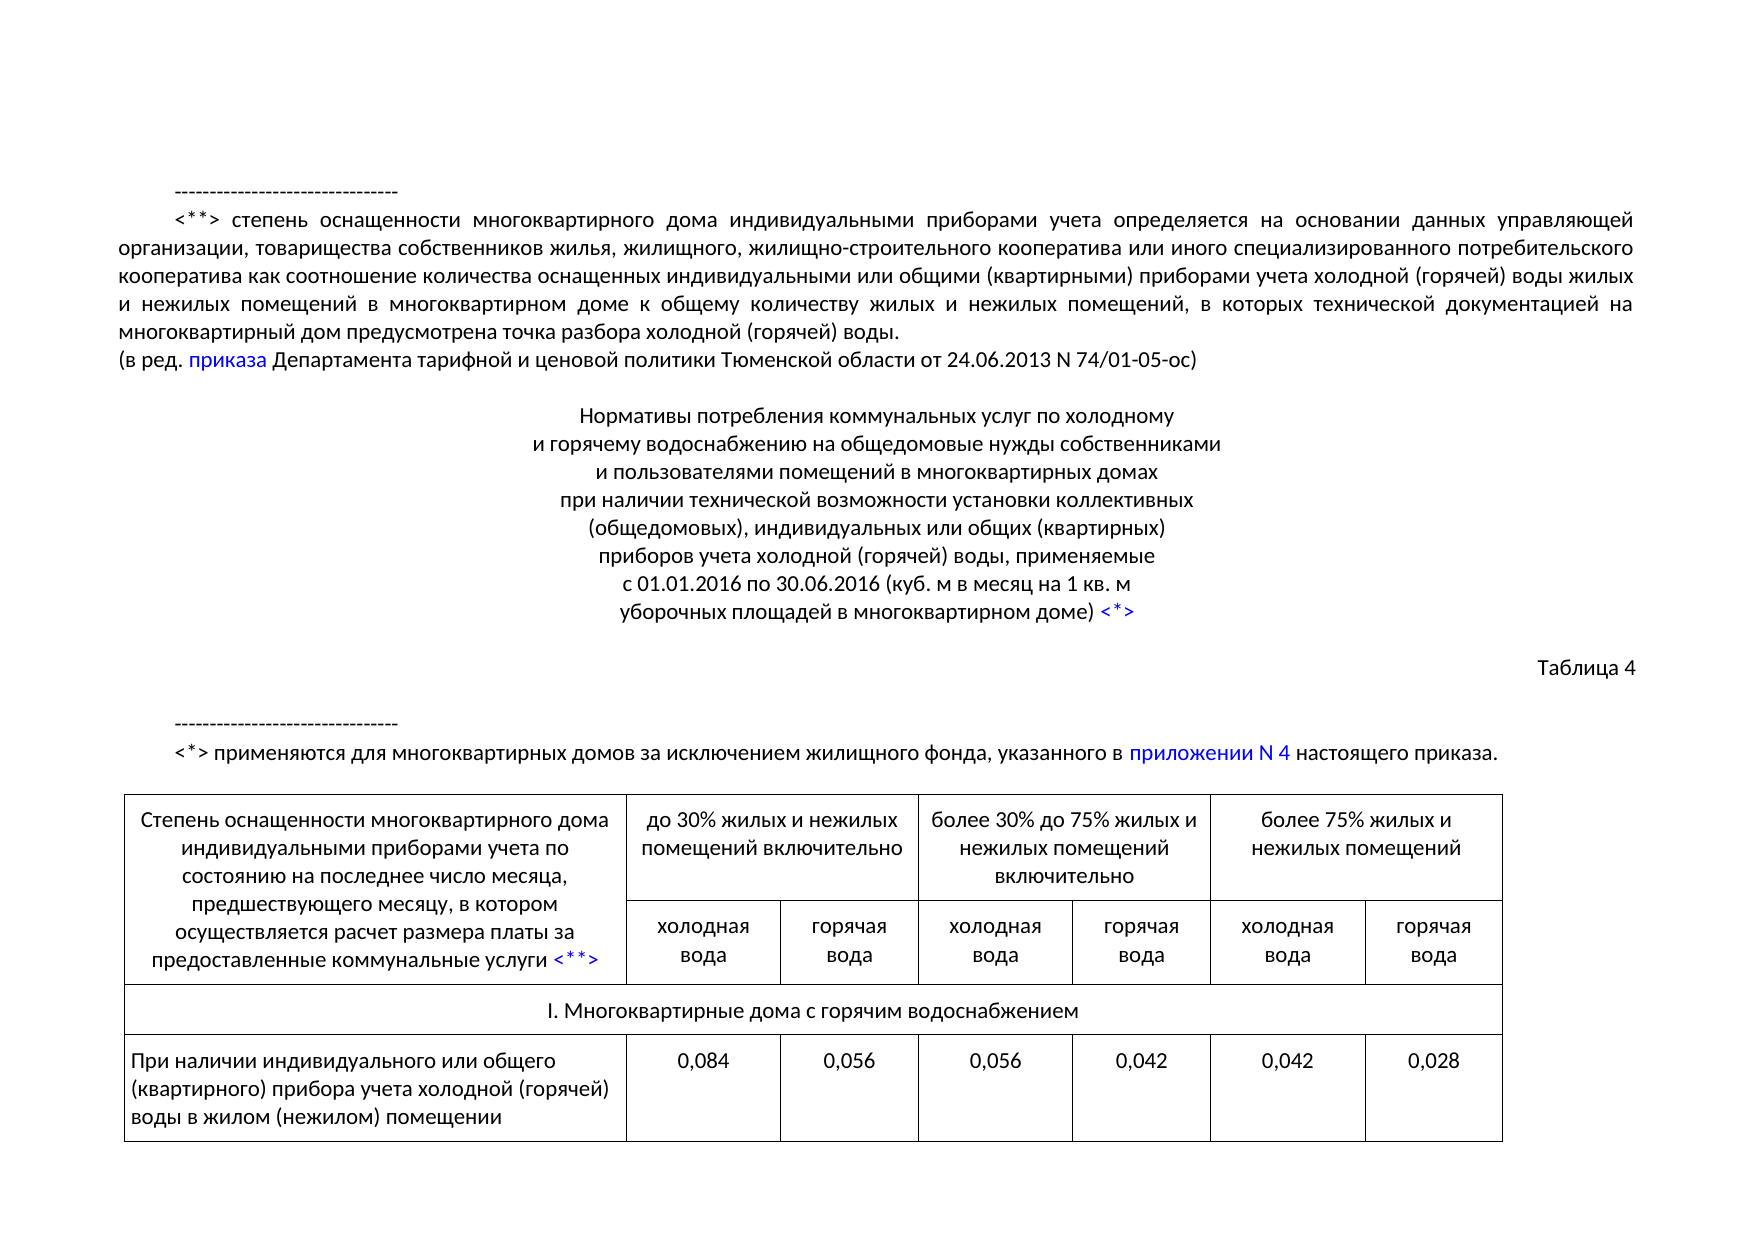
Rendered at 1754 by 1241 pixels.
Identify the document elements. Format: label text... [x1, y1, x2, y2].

text приборов учета холодной (горячей) воды, применяемые [118, 541, 1636, 569]
table_cell I. Многоквартирные дома с горячим водоснабжением [125, 985, 1502, 1034]
text при наличии технической возможности установки коллективных [118, 485, 1636, 513]
table_cell 0,042 [1211, 1035, 1365, 1141]
table_header более 30% до 75% жилых и нежилых помещений включительно [919, 795, 1210, 900]
table_cell горячая вода [1366, 901, 1502, 984]
table_cell холодная вода [627, 901, 780, 984]
text <**> степень оснащенности многоквартирного дома индивидуальными приборами учета определяется на основании данных управляющей организации, товарищества собственников жилья, жилищного, жилищно-строительного кооператива или иного специализированного потребительского кооператива как соотношение количества оснащенных индивидуальными или общими (квартирными) приборами учета холодной (горячей) воды жилых и нежилых помещений в многоквартирном доме к общему количеству жилых и нежилых помещений, в которых технической документацией на многоквартирный дом предусмотрена точка разбора холодной (горячей) воды. [118, 205, 1636, 345]
table_cell 0,056 [919, 1035, 1072, 1141]
text <*> применяются для многоквартирных домов за исключением жилищного фонда, указанного в приложении N 4 настоящего приказа. [118, 738, 1636, 766]
text и горячему водоснабжению на общедомовые нужды собственниками [118, 429, 1636, 457]
text Таблица 4 [118, 653, 1636, 682]
table_header Степень оснащенности многоквартирного дома индивидуальными приборами учета по состоянию на последнее число месяца, предшествующего месяцу, в котором осуществляется расчет размера платы за предоставленные коммунальные услуги <**> [125, 795, 626, 984]
text и пользователями помещений в многоквартирных домах [118, 457, 1636, 485]
text уборочных площадей в многоквартирном доме) <*> [118, 597, 1636, 626]
table_cell горячая вода [1073, 901, 1210, 984]
table_cell холодная вода [919, 901, 1072, 984]
table_cell 0,028 [1366, 1035, 1502, 1141]
table_header до 30% жилых и нежилых помещений включительно [627, 795, 918, 900]
text -------------------------------- [118, 709, 1636, 738]
text (в ред. приказа Департамента тарифной и ценовой политики Тюменской области от 24.06.2013 N 74/01-05-ос) [118, 345, 1636, 373]
table_cell 0,084 [627, 1035, 780, 1141]
table_cell холодная вода [1211, 901, 1365, 984]
text (общедомовых), индивидуальных или общих (квартирных) [118, 513, 1636, 541]
table_cell горячая вода [781, 901, 918, 984]
table_cell 0,056 [781, 1035, 918, 1141]
table_header более 75% жилых и нежилых помещений [1211, 795, 1502, 900]
text -------------------------------- [118, 177, 1636, 205]
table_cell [125, 1035, 626, 1141]
table_cell 0,042 [1073, 1035, 1210, 1141]
text с 01.01.2016 по 30.06.2016 (куб. м в месяц на 1 кв. м [118, 569, 1636, 597]
text Нормативы потребления коммунальных услуг по холодному [118, 401, 1636, 429]
